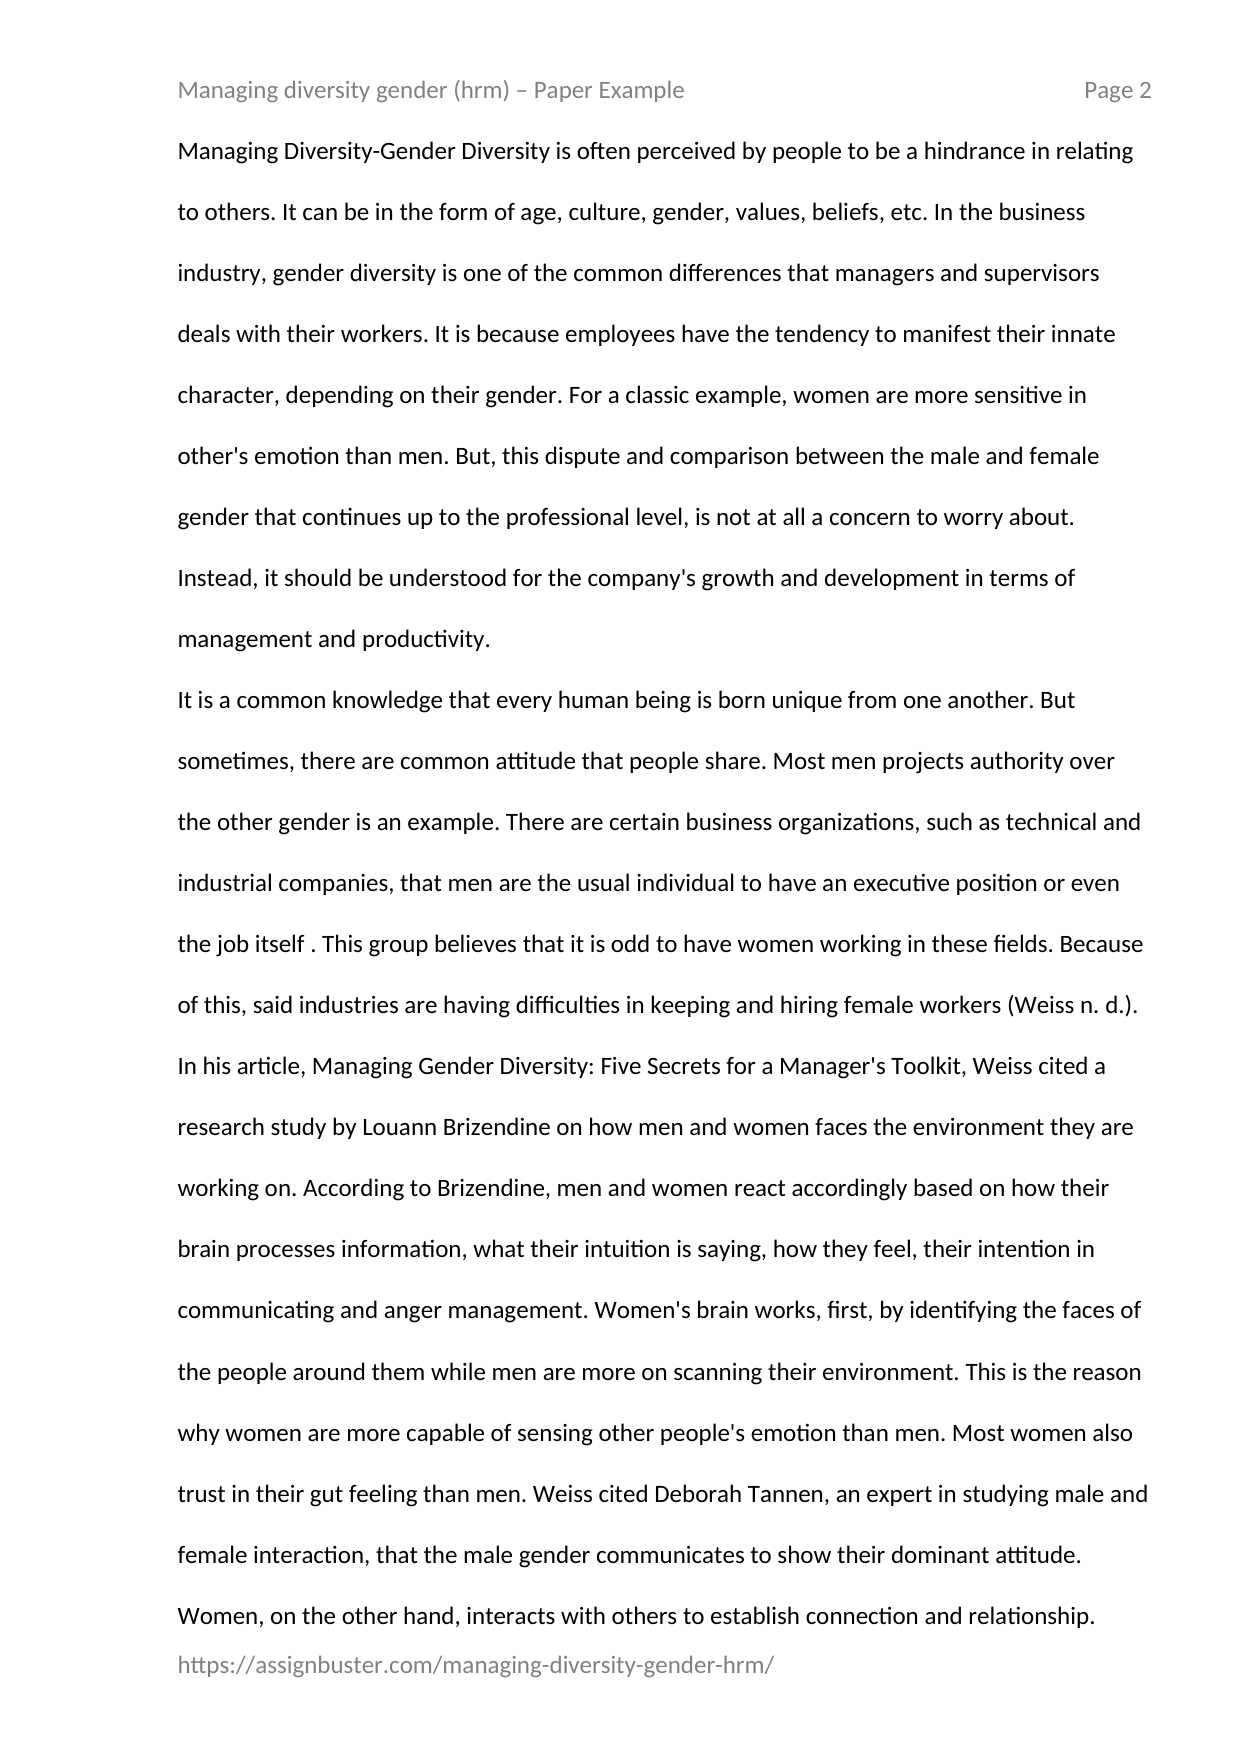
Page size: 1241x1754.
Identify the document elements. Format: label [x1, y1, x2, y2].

text [177, 135, 1152, 1630]
